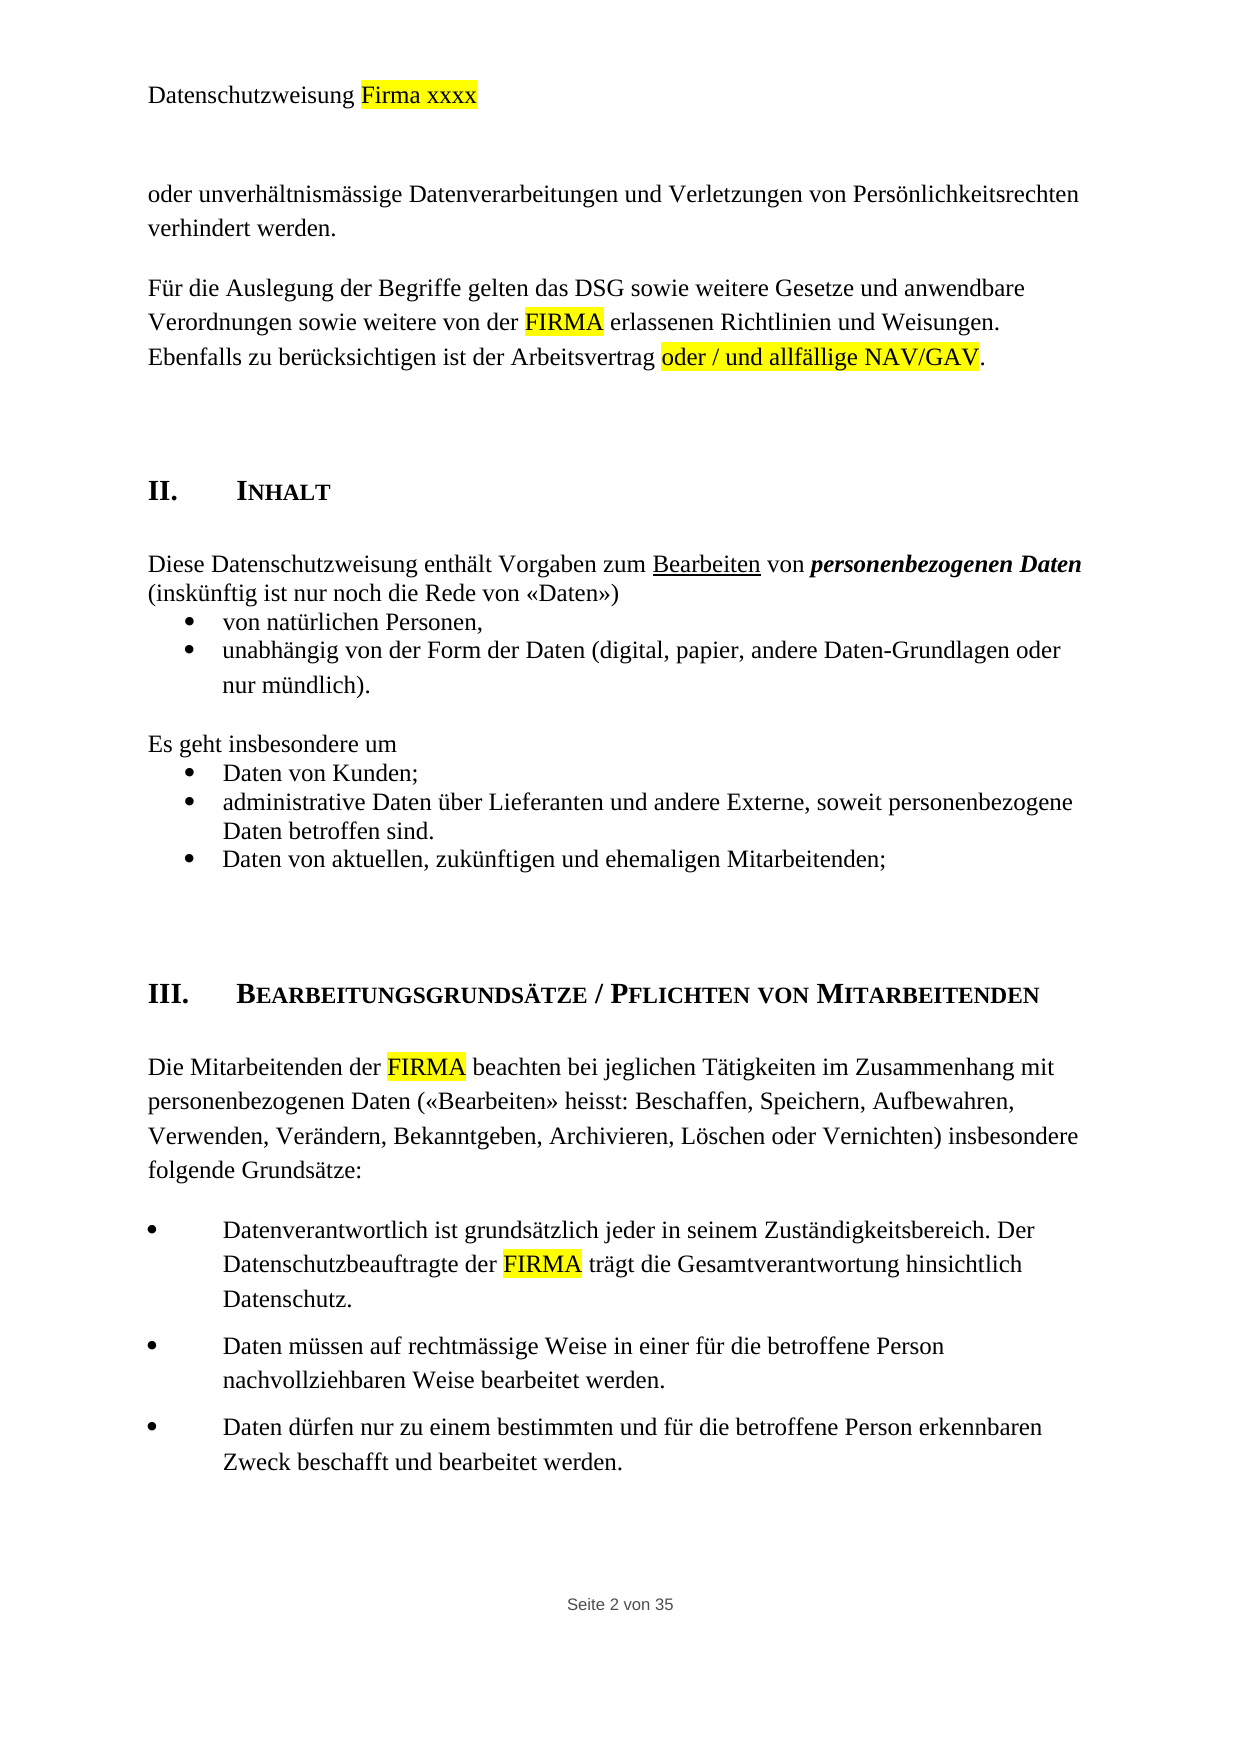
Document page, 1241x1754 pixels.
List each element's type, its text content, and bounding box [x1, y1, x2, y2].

text Inhalt [148, 473, 1093, 507]
list Daten von Kunden; [185, 758, 1093, 787]
text Es geht insbesondere um [148, 729, 1093, 758]
text Für die Auslegung der Begriffe gelten das DSG sowie weitere Gesetze und anwendbare Verordnungen sowie weitere von der FIRMA erlassenen Richtlinien und Weisungen. Ebenfalls zu berücksichtigen ist der Arbeitsvertrag oder / und allfällige NAV/GAV. [148, 273, 1093, 371]
list Daten dürfen nur zu einem bestimmten und für die betroffene Person erkennbaren Zweck beschafft und bearbeitet werden. [148, 1412, 1093, 1476]
text Diese Datenschutzweisung enthält Vorgaben zum Bearbeiten von personenbezogenen Daten (inskünftig ist nur noch die Rede von «Daten») [148, 549, 1093, 607]
list Daten müssen auf rechtmässige Weise in einer für die betroffene Person nachvollziehbaren Weise bearbeitet werden. [148, 1331, 1093, 1394]
list unabhängig von der Form der Daten (digital, papier, andere Daten-Grundlagen oder nur mündlich). [185, 636, 1093, 699]
list Datenverantwortlich ist grundsätzlich jeder in seinem Zuständigkeitsbereich. Der Datenschutzbeauftragte der FIRMA trägt die Gesamtverantwortung hinsichtlich Datenschutz. [148, 1215, 1093, 1313]
list von natürlichen Personen, [185, 607, 1093, 636]
list Daten von aktuellen, zukünftigen und ehemaligen Mitarbeitenden; [185, 844, 1093, 873]
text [148, 179, 1093, 242]
list administrative Daten über Lieferanten und andere Externe, soweit personenbezogene Daten betroffen sind. [185, 787, 1093, 844]
text Bearbeitungsgrundsätze / Pflichten von Mitarbeitenden [148, 976, 1093, 1009]
text Die Mitarbeitenden der FIRMA beachten bei jeglichen Tätigkeiten im Zusammenhang mit personenbezogenen Daten («Bearbeiten» heisst: Beschaffen, Speichern, Aufbewahren, Verwenden, Verändern, Bekanntgeben, Archivieren, Löschen oder Vernichten) insbesondere folgende Grundsätze: [148, 1052, 1093, 1184]
